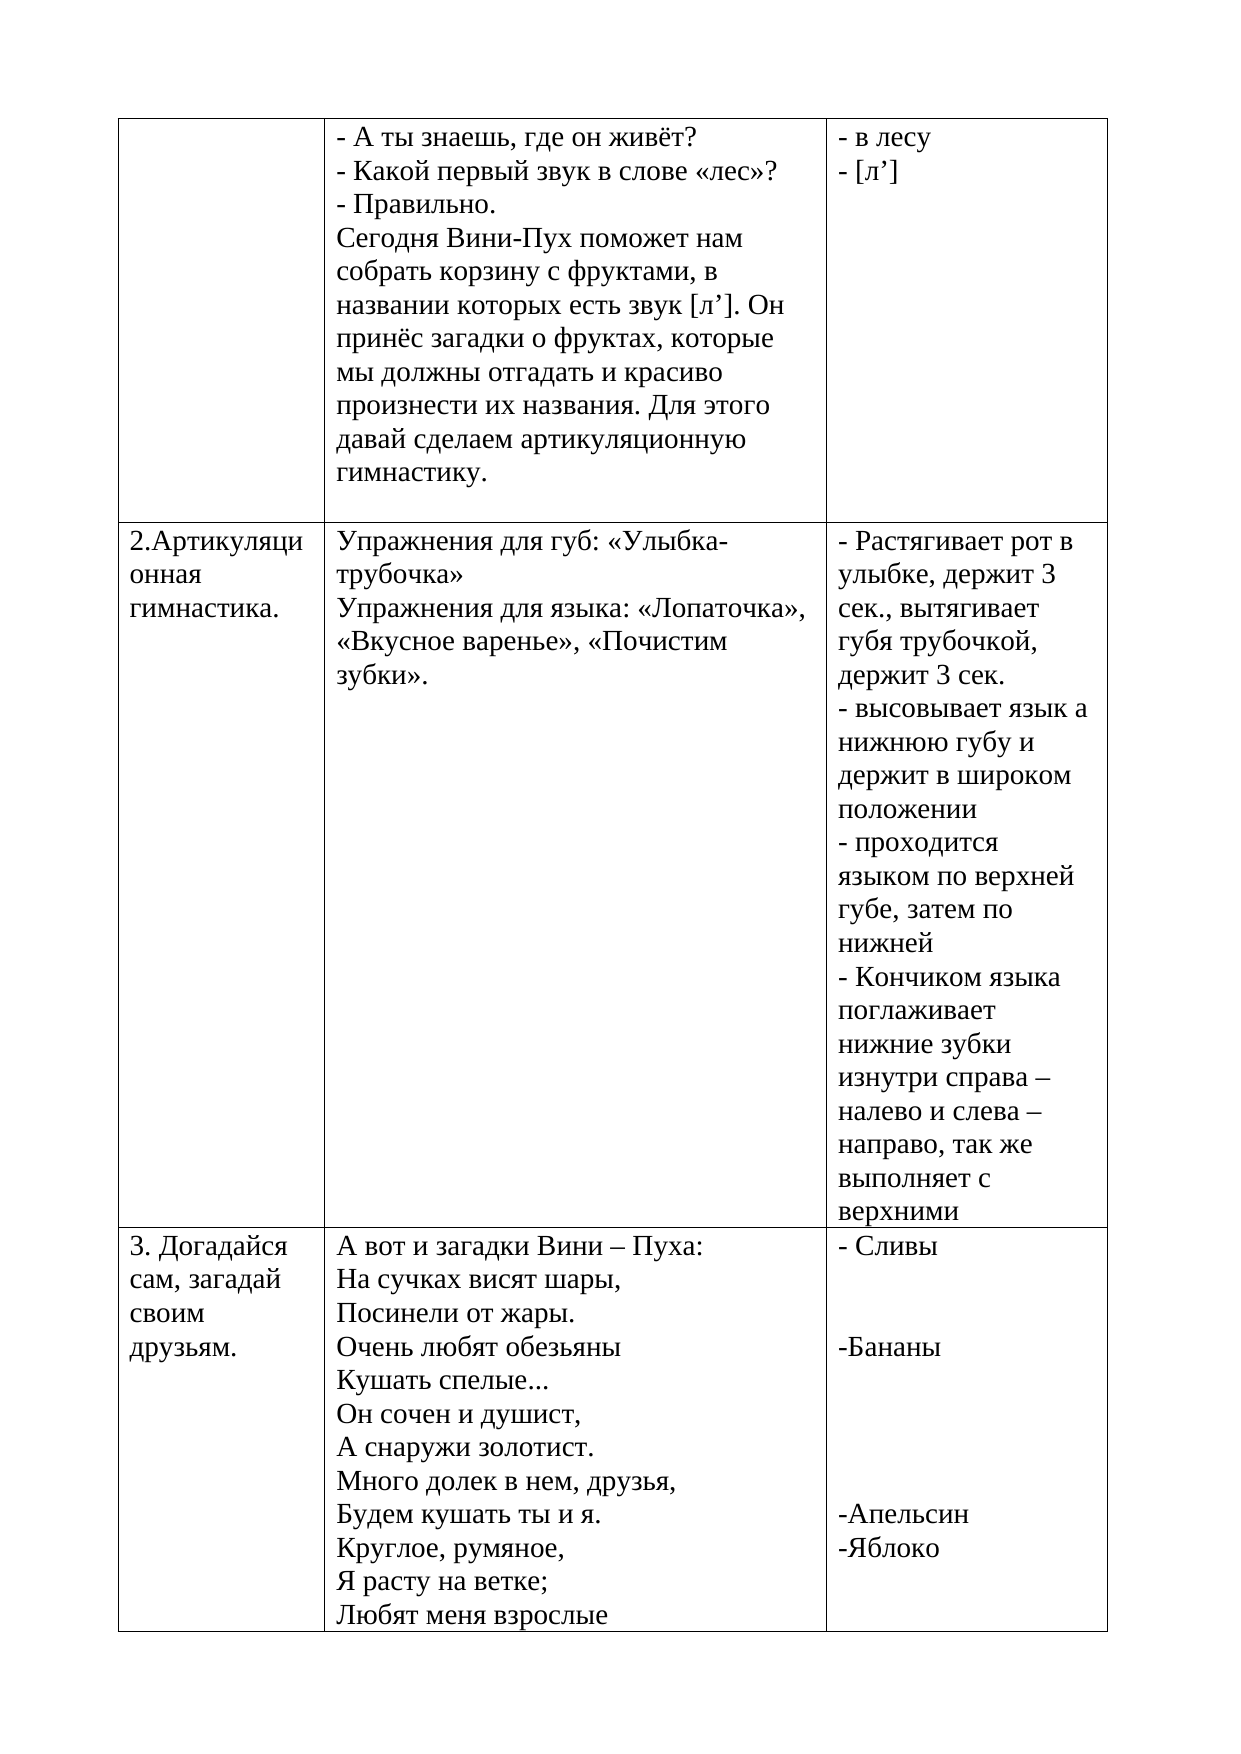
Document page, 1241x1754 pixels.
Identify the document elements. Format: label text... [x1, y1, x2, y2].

table_cell 2.Артикуляционная гимнастика. [119, 523, 324, 1227]
table_cell - Растягивает рот в улыбке, держит 3 сек., вытягивает губя трубочкой, держит 3 сек. - высовывает язык а нижнюю губу и держит в широком положении - проходится языком по верхней губе, затем по нижней - Кончиком языка поглаживает нижние зубки изнутри справа – налево и слева – направо, так же выполняет с верхними [827, 523, 1107, 1227]
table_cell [119, 1228, 324, 1631]
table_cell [827, 1228, 1107, 1631]
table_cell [119, 119, 324, 522]
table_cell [827, 119, 1107, 522]
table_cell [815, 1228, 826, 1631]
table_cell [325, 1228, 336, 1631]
table_cell Упражнения для губ: «Улыбка-трубочка» Упражнения для языка: «Лопаточка», «Вкусное варенье», «Почистим зубки». [325, 523, 826, 1227]
